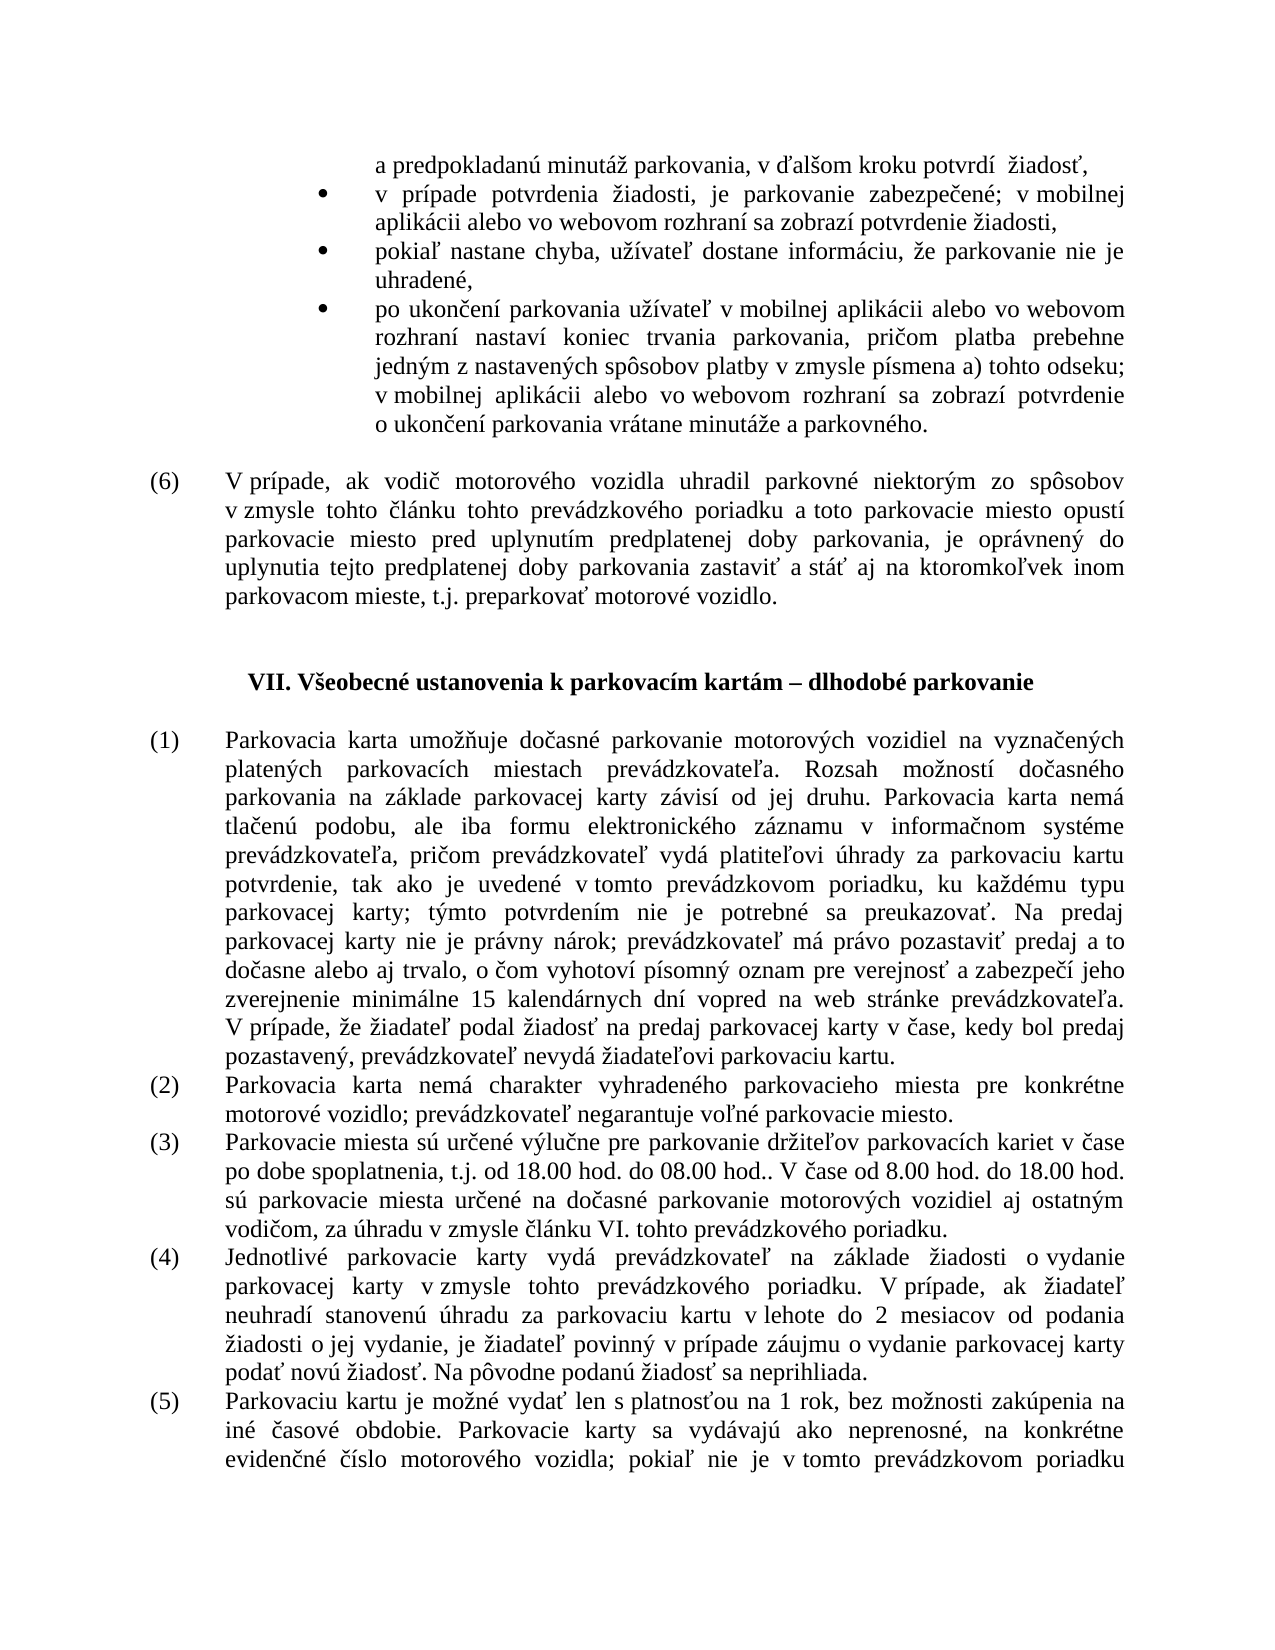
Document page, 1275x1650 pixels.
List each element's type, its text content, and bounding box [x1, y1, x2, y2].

text (1) Parkovacia karta umožňuje dočasné parkovanie motorových vozidiel na vyznačených platených parkovacích miestach prevádzkovateľa. Rozsah možností dočasného parkovania na základe parkovacej karty závisí od jej druhu. Parkovacia karta nemá tlačenú podobu, ale iba formu elektronického záznamu v informačnom systéme prevádzkovateľa, pričom prevádzkovateľ vydá platiteľovi úhrady za parkovaciu kartu potvrdenie, tak ako je uvedené v tomto prevádzkovom poriadku, ku každému typu parkovacej karty; týmto potvrdením nie je potrebné sa preukazovať. Na predaj parkovacej karty nie je právny nárok; prevádzkovateľ má právo pozastaviť predaj a to dočasne alebo aj trvalo, o čom vyhotoví písomný oznam pre verejnosť a zabezpečí jeho zverejnenie minimálne 15 kalendárnych dní vopred na web stránke prevádzkovateľa. V prípade, že žiadateľ podal žiadosť na predaj parkovacej karty v čase, kedy bol predaj pozastavený, prevádzkovateľ nevydá žiadateľovi parkovaciu kartu. [150, 725, 1125, 1070]
list v prípade potvrdenia žiadosti, je parkovanie zabezpečené; v mobilnej aplikácii alebo vo webovom rozhraní sa zobrazí potvrdenie žiadosti, [319, 179, 1125, 236]
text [150, 1386, 1125, 1472]
text (3) Parkovacie miesta sú určené výlučne pre parkovanie držiteľov parkovacích kariet v čase po dobe spoplatnenia, t.j. od 18.00 hod. do 08.00 hod.. V čase od 8.00 hod. do 18.00 hod. sú parkovacie miesta určené na dočasné parkovanie motorových vozidiel aj ostatným vodičom, za úhradu v zmysle článku VI. tohto prevádzkového poriadku. [150, 1127, 1125, 1242]
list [319, 150, 1125, 179]
text VII. Všeobecné ustanovenia k parkovacím kartám – dlhodobé parkovanie [150, 667, 1125, 696]
list pokiaľ nastane chyba, užívateľ dostane informáciu, že parkovanie nie je uhradené, [319, 236, 1125, 294]
text (2) Parkovacia karta nemá charakter vyhradeného parkovacieho miesta pre konkrétne motorové vozidlo; prevádzkovateľ negarantuje voľné parkovacie miesto. [150, 1070, 1125, 1127]
text (4) Jednotlivé parkovacie karty vydá prevádzkovateľ na základe žiadosti o vydanie parkovacej karty v zmysle tohto prevádzkového poriadku. V prípade, ak žiadateľ neuhradí stanovenú úhradu za parkovaciu kartu v lehote do 2 mesiacov od podania žiadosti o jej vydanie, je žiadateľ povinný v prípade záujmu o vydanie parkovacej karty podať novú žiadosť. Na pôvodne podanú žiadosť sa neprihliada. [150, 1242, 1125, 1386]
text (6) V prípade, ak vodič motorového vozidla uhradil parkovné niektorým zo spôsobov v zmysle tohto článku tohto prevádzkového poriadku a toto parkovacie miesto opustí parkovacie miesto pred uplynutím predplatenej doby parkovania, je oprávnený do uplynutia tejto predplatenej doby parkovania zastaviť a stáť aj na ktoromkoľvek inom parkovacom mieste, t.j. preparkovať motorové vozidlo. [150, 466, 1125, 610]
